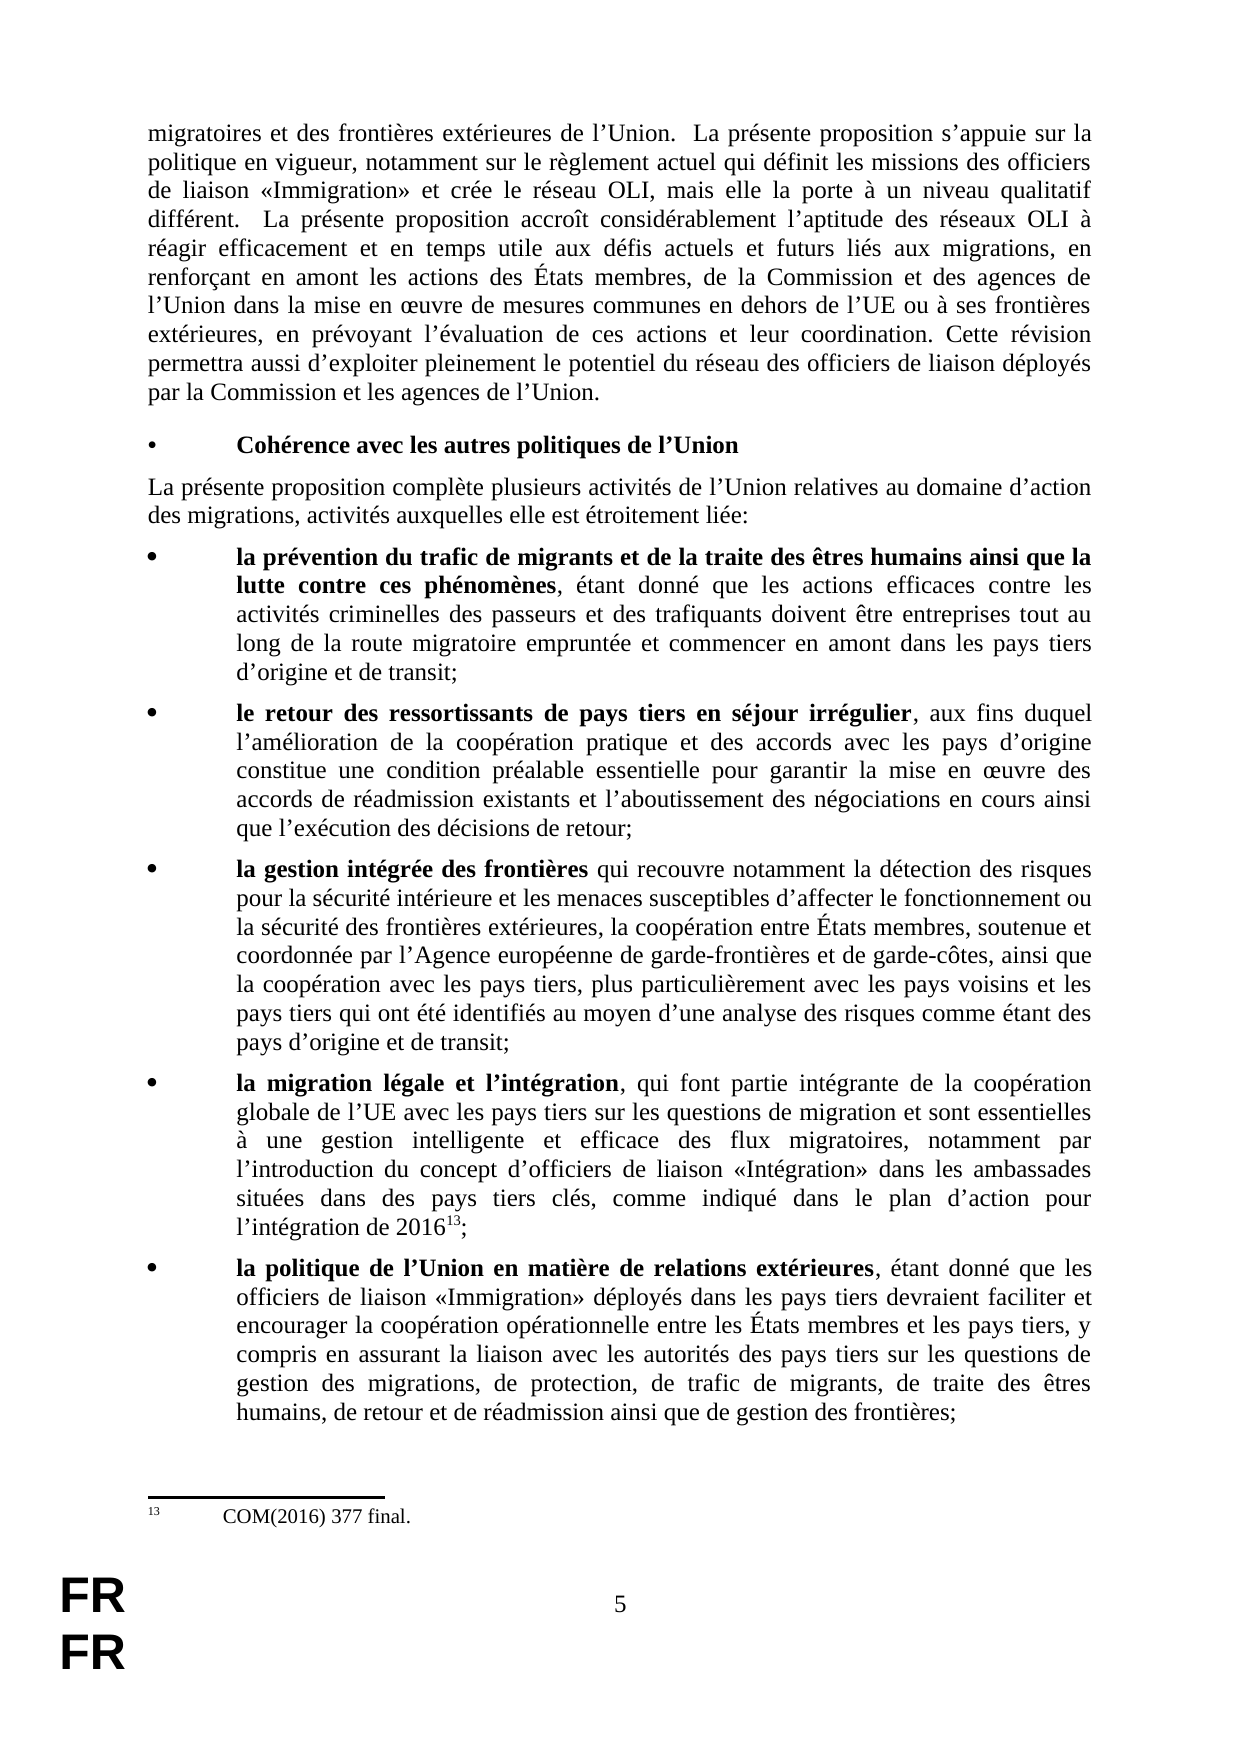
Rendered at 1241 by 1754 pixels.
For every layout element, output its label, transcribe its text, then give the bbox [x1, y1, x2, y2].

text La présente proposition complète plusieurs activités de l’Union relatives au domaine d’action des migrations, activités auxquelles elle est étroitement liée: [148, 472, 1092, 529]
text la politique de l’Union en matière de relations extérieures, étant donné que les officiers de liaison «Immigration» déployés dans les pays tiers devraient faciliter et encourager la coopération opérationnelle entre les États membres et les pays tiers, y compris en assurant la liaison avec les autorités des pays tiers sur les questions de gestion des migrations, de protection, de trafic de migrants, de traite des êtres humains, de retour et de réadmission ainsi que de gestion des frontières; [148, 1253, 1092, 1426]
text la gestion intégrée des frontières qui recouvre notamment la détection des risques pour la sécurité intérieure et les menaces susceptibles d’affecter le fonctionnement ou la sécurité des frontières extérieures, la coopération entre États membres, soutenue et coordonnée par l’Agence européenne de garde-frontières et de garde-côtes, ainsi que la coopération avec les pays tiers, plus particulièrement avec les pays voisins et les pays tiers qui ont été identifiés au moyen d’une analyse des risques comme étant des pays d’origine et de transit; [148, 854, 1092, 1056]
subtitle • Cohérence avec les autres politiques de l’Union [148, 431, 1092, 459]
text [148, 118, 1092, 406]
text le retour des ressortissants de pays tiers en séjour irrégulier, aux fins duquel l’amélioration de la coopération pratique et des accords avec les pays d’origine constitue une condition préalable essentielle pour garantir la mise en œuvre des accords de réadmission existants et l’aboutissement des négociations en cours ainsi que l’exécution des décisions de retour; [148, 698, 1092, 842]
text la migration légale et l’intégration, qui font partie intégrante de la coopération globale de l’UE avec les pays tiers sur les questions de migration et sont essentielles à une gestion intelligente et efficace des flux migratoires, notamment par l’introduction du concept d’officiers de liaison «Intégration» dans les ambassades situées dans des pays tiers clés, comme indiqué dans le plan d’action pour l’intégration de 2016; [148, 1068, 1092, 1241]
list la prévention du trafic de migrants et de la traite des êtres humains ainsi que la lutte contre ces phénomènes, étant donné que les actions efficaces contre les activités criminelles des passeurs et des trafiquants doivent être entreprises tout au long de la route migratoire empruntée et commencer en amont dans les pays tiers d’origine et de transit; [148, 542, 1092, 686]
